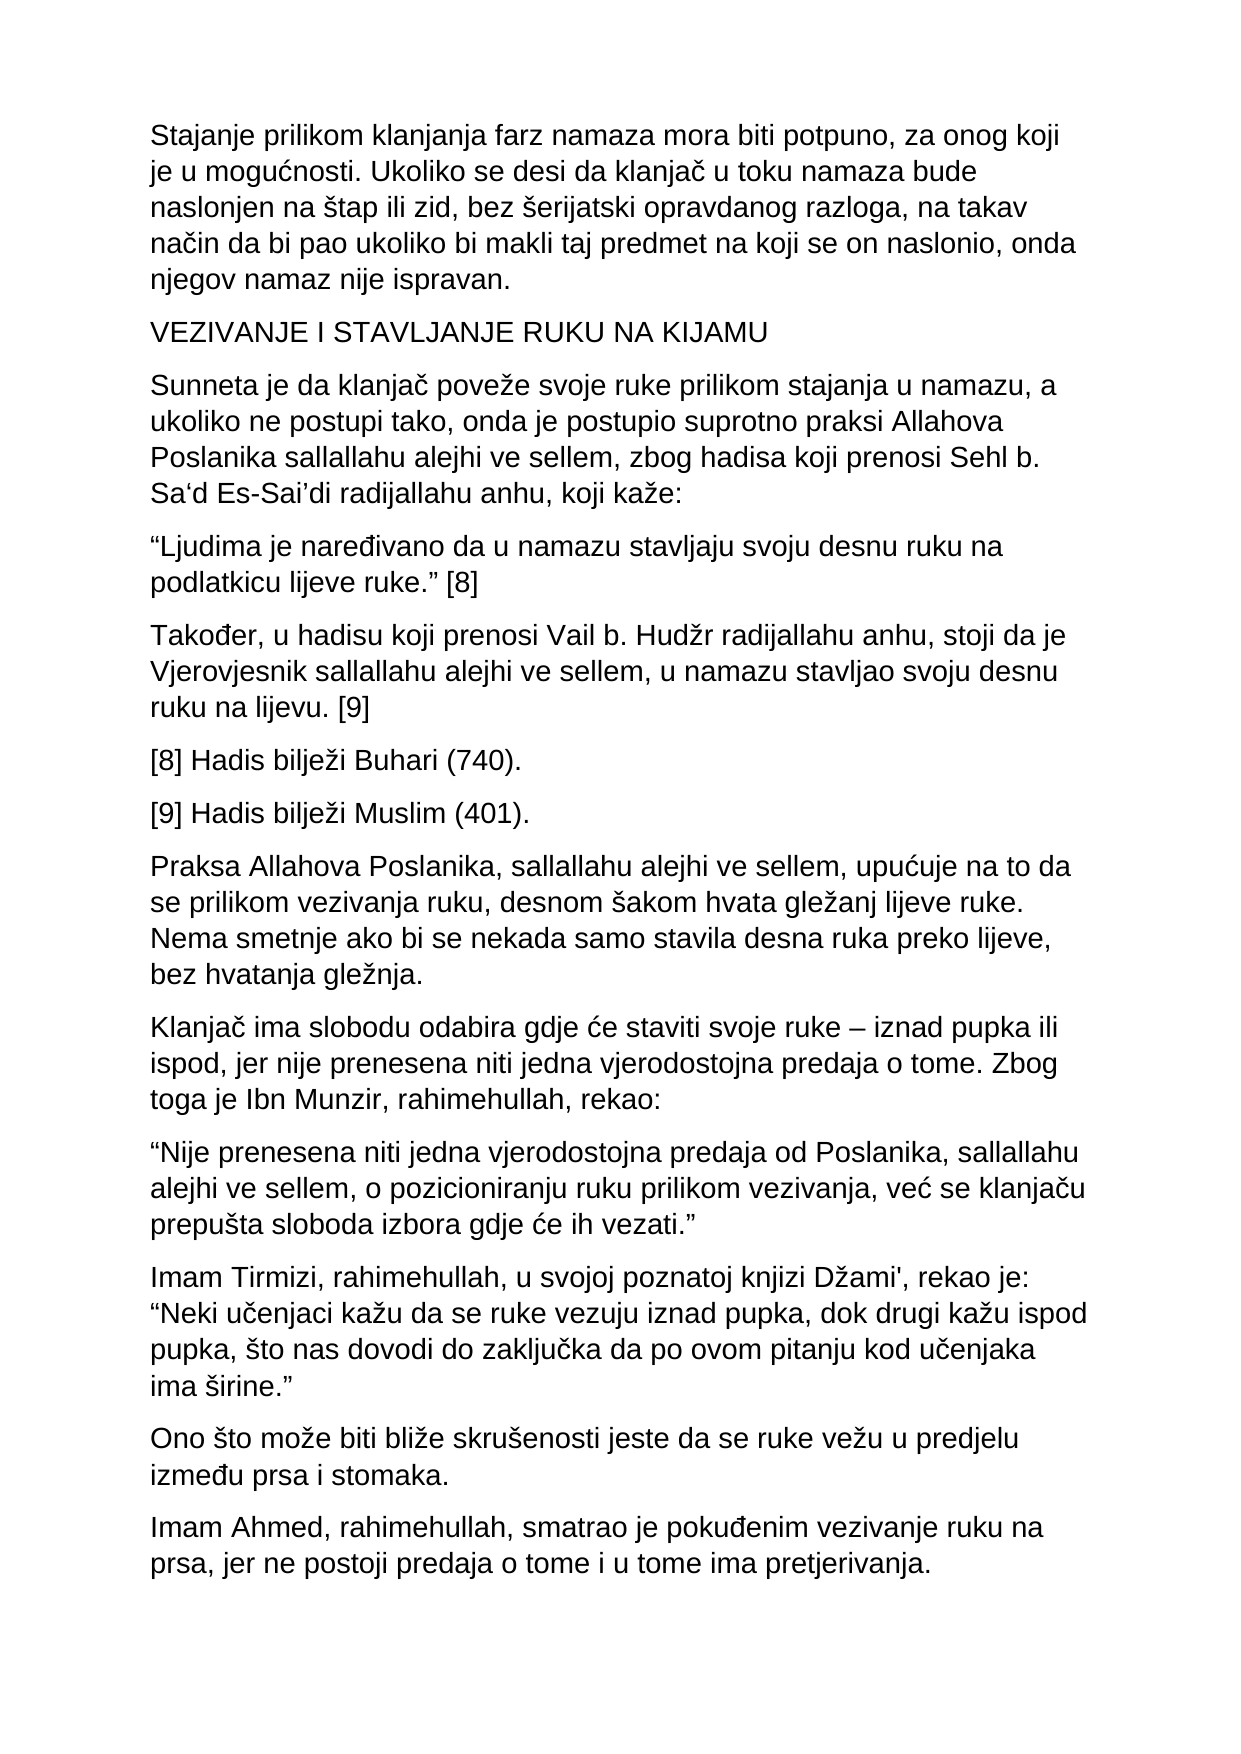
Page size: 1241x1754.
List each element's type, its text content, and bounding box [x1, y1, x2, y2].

text “Ljudima je naređivano da u namazu stavljaju svoju desnu ruku na podlatkicu lijeve ruke.” [8] [150, 529, 1090, 599]
text Stajanje prilikom klanjanja farz namaza mora biti potpuno, za onog koji je u mogućnosti. Ukoliko se desi da klanjač u toku namaza bude naslonjen na štap ili zid, bez šerijatski opravdanog razloga, na takav način da bi pao ukoliko bi makli taj predmet na koji se on naslonio, onda njegov namaz nije ispravan. [150, 117, 1090, 296]
text [9] Hadis bilježi Muslim (401). [150, 796, 1090, 829]
text VEZIVANJE I STAVLJANJE RUKU NA KIJAMU [150, 315, 1090, 348]
text Imam Ahmed, rahimehullah, smatrao je pokuđenim vezivanje ruku na prsa, jer ne postoji predaja o tome i u tome ima pretjerivanja. [150, 1510, 1090, 1580]
text Sunneta je da klanjač poveže svoje ruke prilikom stajanja u namazu, a ukoliko ne postupi tako, onda je postupio suprotno praksi Allahova Poslanika sallallahu alejhi ve sellem, zbog hadisa koji prenosi Sehl b. Sa‘d Es-Sai’di radijallahu anhu, koji kaže: [150, 368, 1090, 510]
text Također, u hadisu koji prenosi Vail b. Hudžr radijallahu anhu, stoji da je Vjerovjesnik sallallahu alejhi ve sellem, u namazu stavljao svoju desnu ruku na lijevu. [9] [150, 618, 1090, 724]
text Klanjač ima slobodu odabira gdje će staviti svoje ruke – iznad pupka ili ispod, jer nije prenesena niti jedna vjerodostojna predaja o tome. Zbog toga je Ibn Munzir, rahimehullah, rekao: [150, 1010, 1090, 1116]
text [8] Hadis bilježi Buhari (740). [150, 743, 1090, 777]
text Ono što može biti bliže skrušenosti jeste da se ruke vežu u predjelu između prsa i stomaka. [150, 1421, 1090, 1491]
text Imam Tirmizi, rahimehullah, u svojoj poznatoj knjizi Džami', rekao je: “Neki učenjaci kažu da se ruke vezuju iznad pupka, dok drugi kažu ispod pupka, što nas dovodi do zaključka da po ovom pitanju kod učenjaka ima širine.” [150, 1260, 1090, 1402]
text Praksa Allahova Poslanika, sallallahu alejhi ve sellem, upućuje na to da se prilikom vezivanja ruku, desnom šakom hvata gležanj lijeve ruke. Nema smetnje ako bi se nekada samo stavila desna ruka preko lijeve, bez hvatanja gležnja. [150, 849, 1090, 991]
text “Nije prenesena niti jedna vjerodostojna predaja od Poslanika, sallallahu alejhi ve sellem, o pozicioniranju ruku prilikom vezivanja, već se klanjaču prepušta sloboda izbora gdje će ih vezati.” [150, 1135, 1090, 1241]
